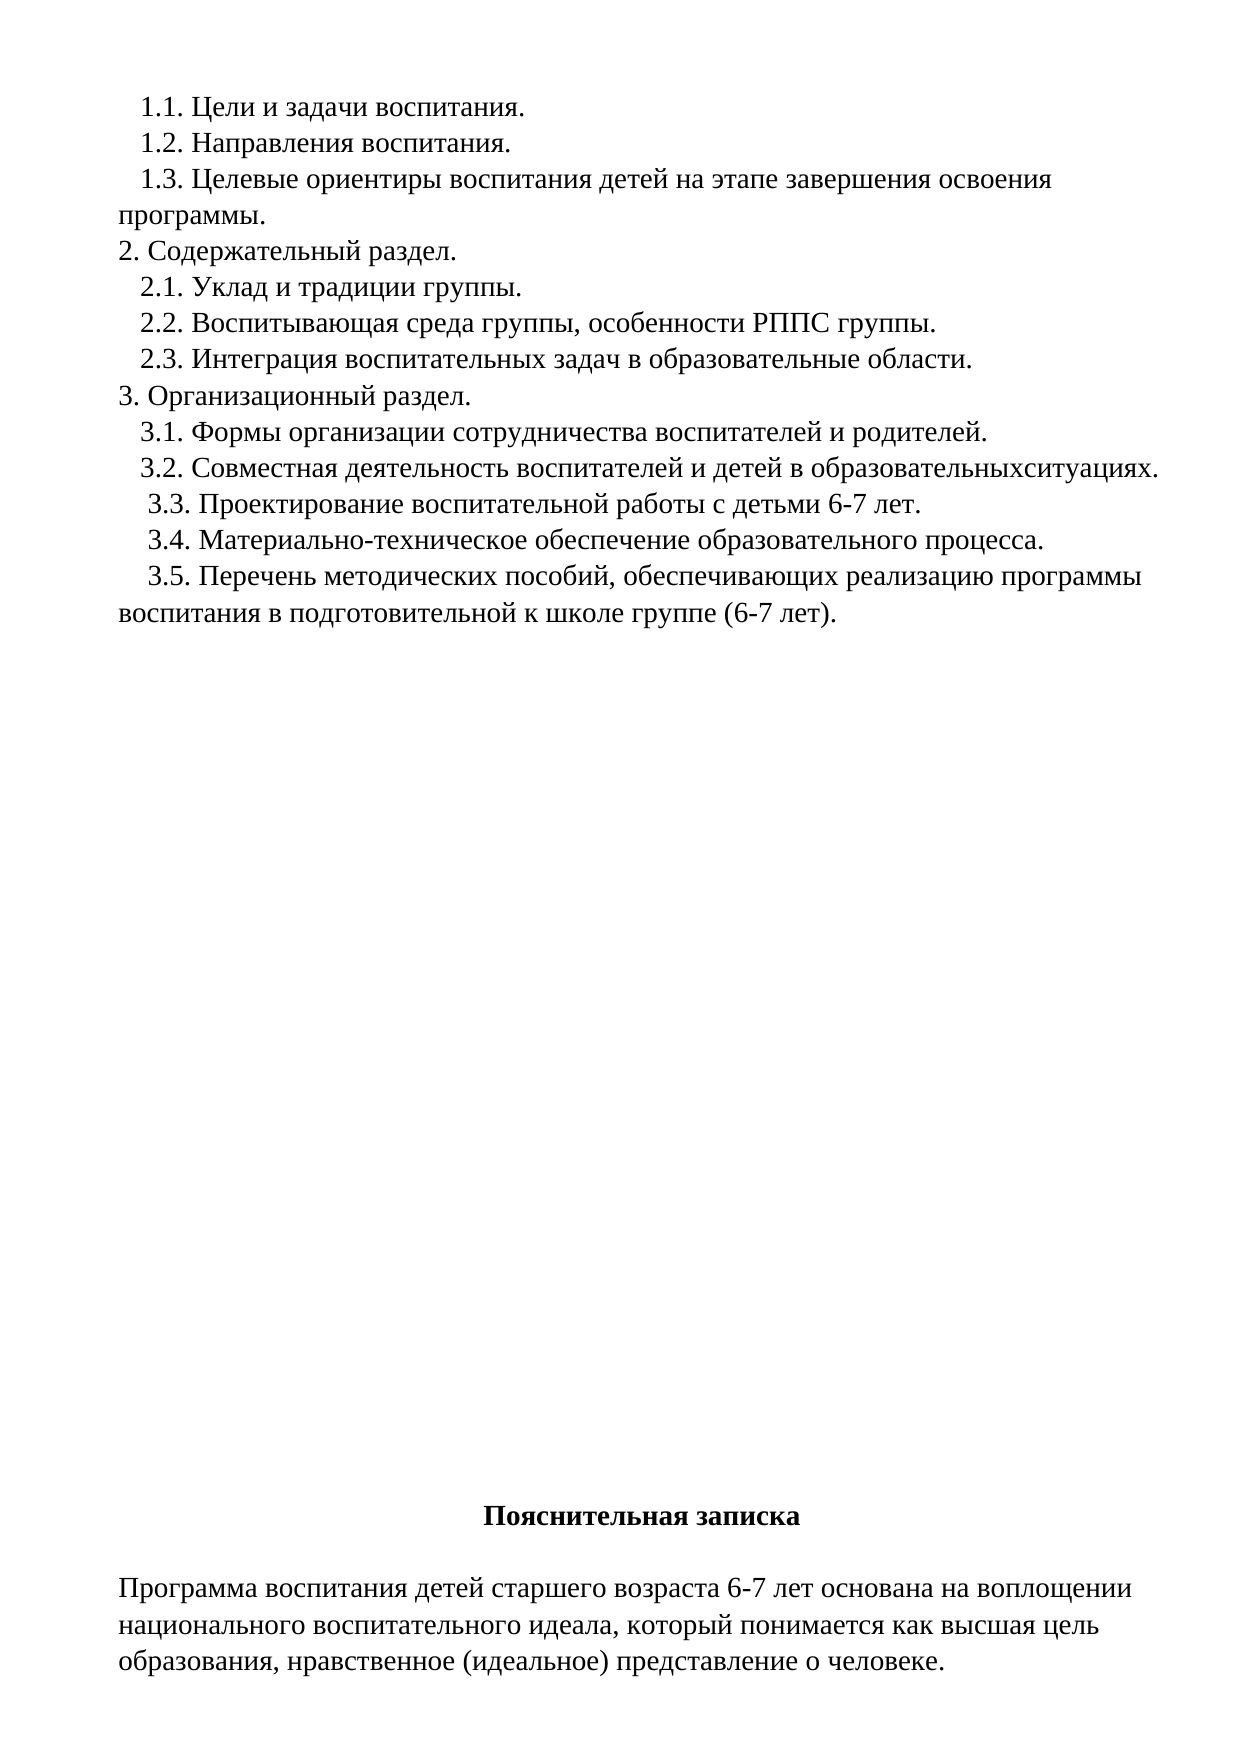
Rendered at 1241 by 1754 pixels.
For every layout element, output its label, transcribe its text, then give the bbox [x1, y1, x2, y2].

text 1.2. Направления воспитания. [118, 125, 1165, 158]
text 3.2. Совместная деятельность воспитателей и детей в образовательныхситуациях. [118, 450, 1165, 484]
text Программа воспитания детей старшего возраста 6-7 лет основана на воплощении национального воспитательного идеала, который понимается как высшая цель образования, нравственное (идеальное) представление о человеке. [118, 1571, 1165, 1676]
text 2.3. Интеграция воспитательных задач в образовательные области. [118, 342, 1165, 375]
text 1.1. Цели и задачи воспитания. [118, 89, 1165, 122]
text 2. Содержательный раздел. [118, 233, 1165, 267]
text Пояснительная записка [118, 1498, 1165, 1532]
text 1.3. Целевые ориентиры воспитания детей на этапе завершения освоения программы. [118, 161, 1165, 231]
text 3. Организационный раздел. [118, 378, 1165, 411]
text 3.1. Формы организации сотрудничества воспитателей и родителей. [118, 414, 1165, 447]
text 2.1. Уклад и традиции группы. [118, 269, 1165, 303]
text 3.5. Перечень методических пособий, обеспечивающих реализацию программы воспитания в подготовительной к школе группе (6-7 лет). [118, 558, 1165, 628]
text 3.3. Проектирование воспитательной работы с детьми 6-7 лет. [118, 486, 1165, 520]
text 2.2. Воспитывающая среда группы, особенности РППС группы. [118, 306, 1165, 339]
text 3.4. Материально-техническое обеспечение образовательного процесса. [118, 522, 1165, 556]
